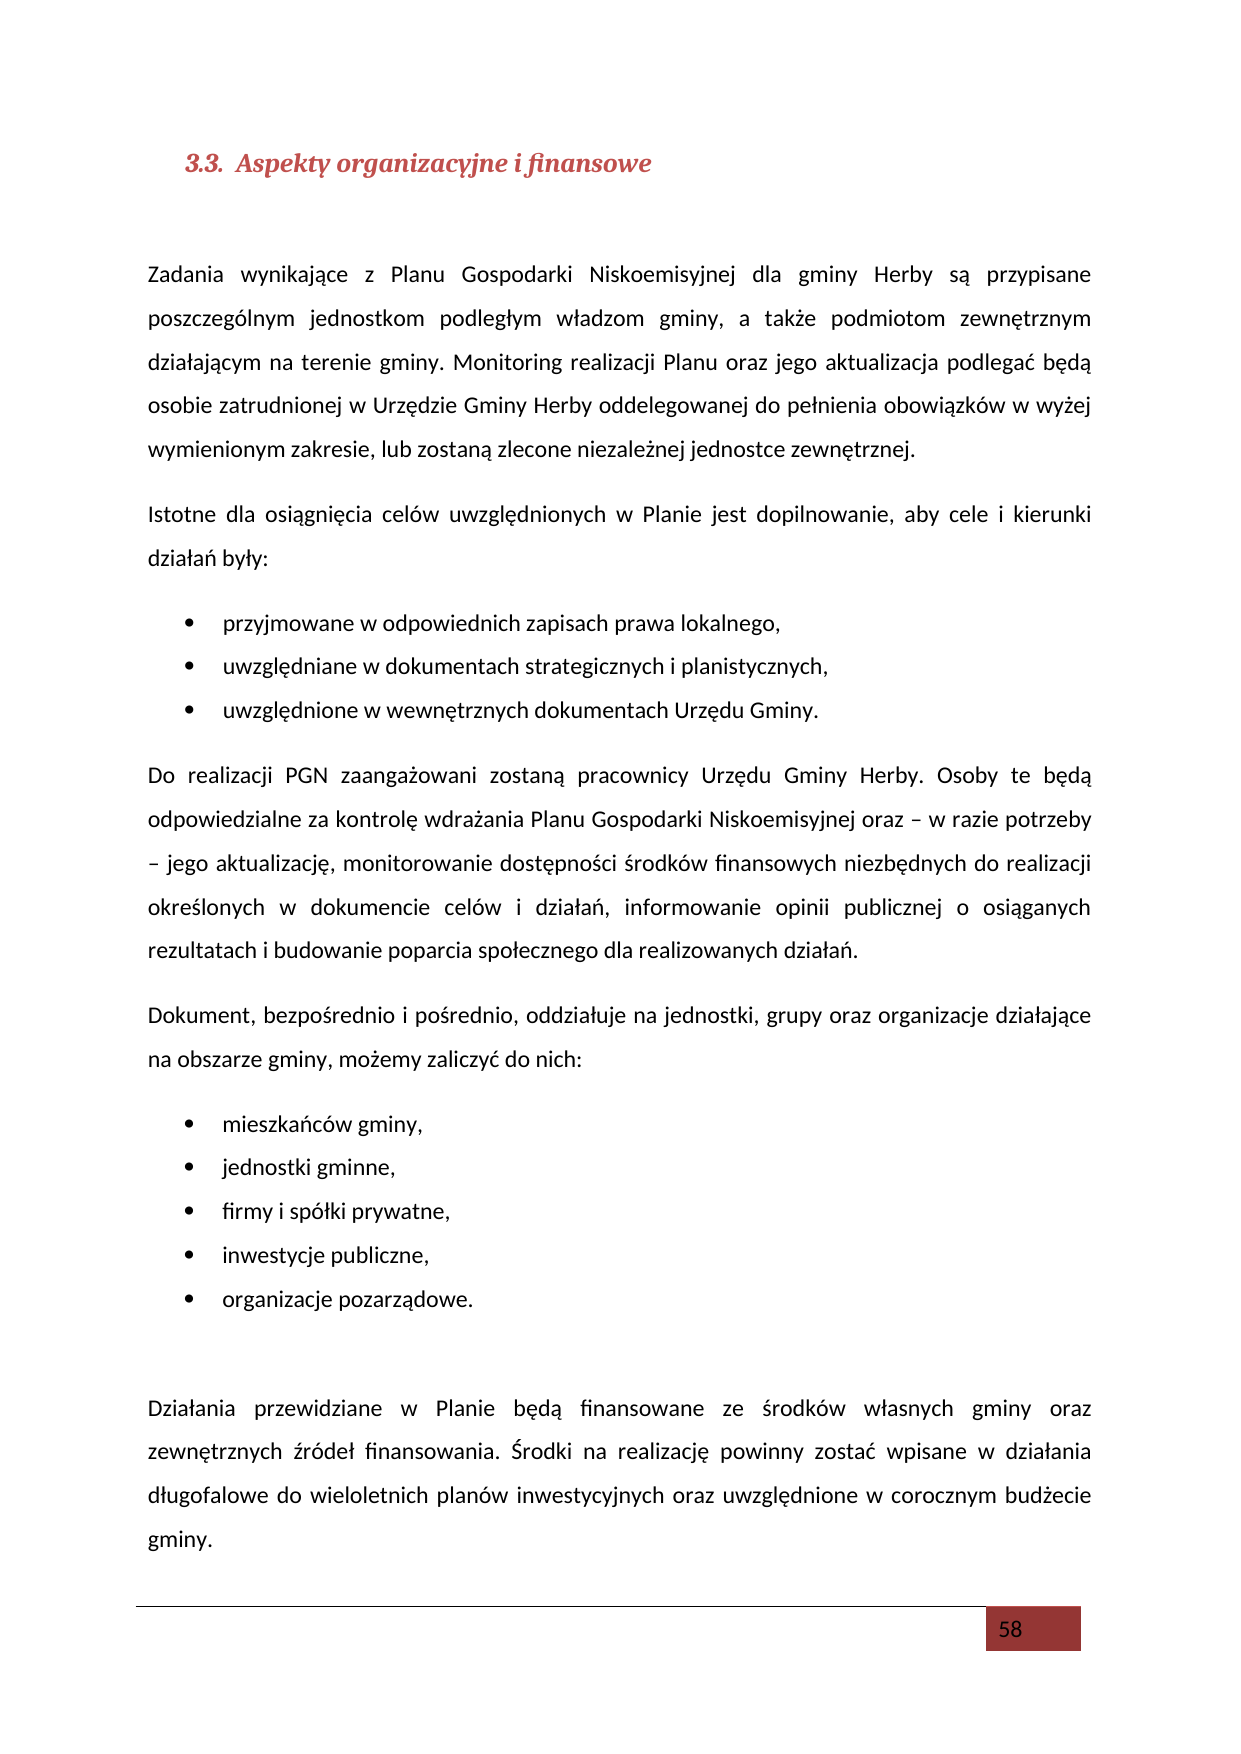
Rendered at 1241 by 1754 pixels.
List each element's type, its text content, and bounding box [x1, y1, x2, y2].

text Do realizacji PGN zaangażowani zostaną pracownicy Urzędu Gminy Herby. Osoby te będą odpowiedzialne za kontrolę wdrażania Planu Gospodarki Niskoemisyjnej oraz – w razie potrzeby – jego aktualizację, monitorowanie dostępności środków finansowych niezbędnych do realizacji określonych w dokumencie celów i działań, informowanie opinii publicznej o osiąganych rezultatach i budowanie poparcia społecznego dla realizowanych działań. [148, 760, 1093, 965]
text Działania przewidziane w Planie będą finansowane ze środków własnych gminy oraz zewnętrznych źródeł finansowania. Środki na realizację powinny zostać wpisane w działania długofalowe do wieloletnich planów inwestycyjnych oraz uwzględnione w corocznym budżecie gminy. [148, 1393, 1093, 1553]
subtitle Aspekty organizacyjne i finansowe [185, 148, 1093, 179]
list inwestycje publiczne, [185, 1240, 1093, 1269]
list mieszkańców gminy, [185, 1109, 1093, 1138]
list jednostki gminne, [185, 1152, 1093, 1182]
list organizacje pozarządowe. [185, 1284, 1093, 1313]
list uwzględniane w dokumentach strategicznych i planistycznych, [185, 651, 1093, 681]
text Istotne dla osiągnięcia celów uwzględnionych w Planie jest dopilnowanie, aby cele i kierunki działań były: [148, 499, 1093, 572]
list firmy i spółki prywatne, [185, 1196, 1093, 1226]
list uwzględnione w wewnętrznych dokumentach Urzędu Gminy. [185, 695, 1093, 724]
list przyjmowane w odpowiednich zapisach prawa lokalnego, [185, 608, 1093, 637]
text Dokument, bezpośrednio i pośrednio, oddziałuje na jednostki, grupy oraz organizacje działające na obszarze gminy, możemy zaliczyć do nich: [148, 1000, 1093, 1073]
text Zadania wynikające z Planu Gospodarki Niskoemisyjnej dla gminy Herby są przypisane poszczególnym jednostkom podległym władzom gminy, a także podmiotom zewnętrznym działającym na terenie gminy. Monitoring realizacji Planu oraz jego aktualizacja podlegać będą osobie zatrudnionej w Urzędzie Gminy Herby oddelegowanej do pełnienia obowiązków w wyżej wymienionym zakresie, lub zostaną zlecone niezależnej jednostce zewnętrznej. [148, 259, 1093, 464]
